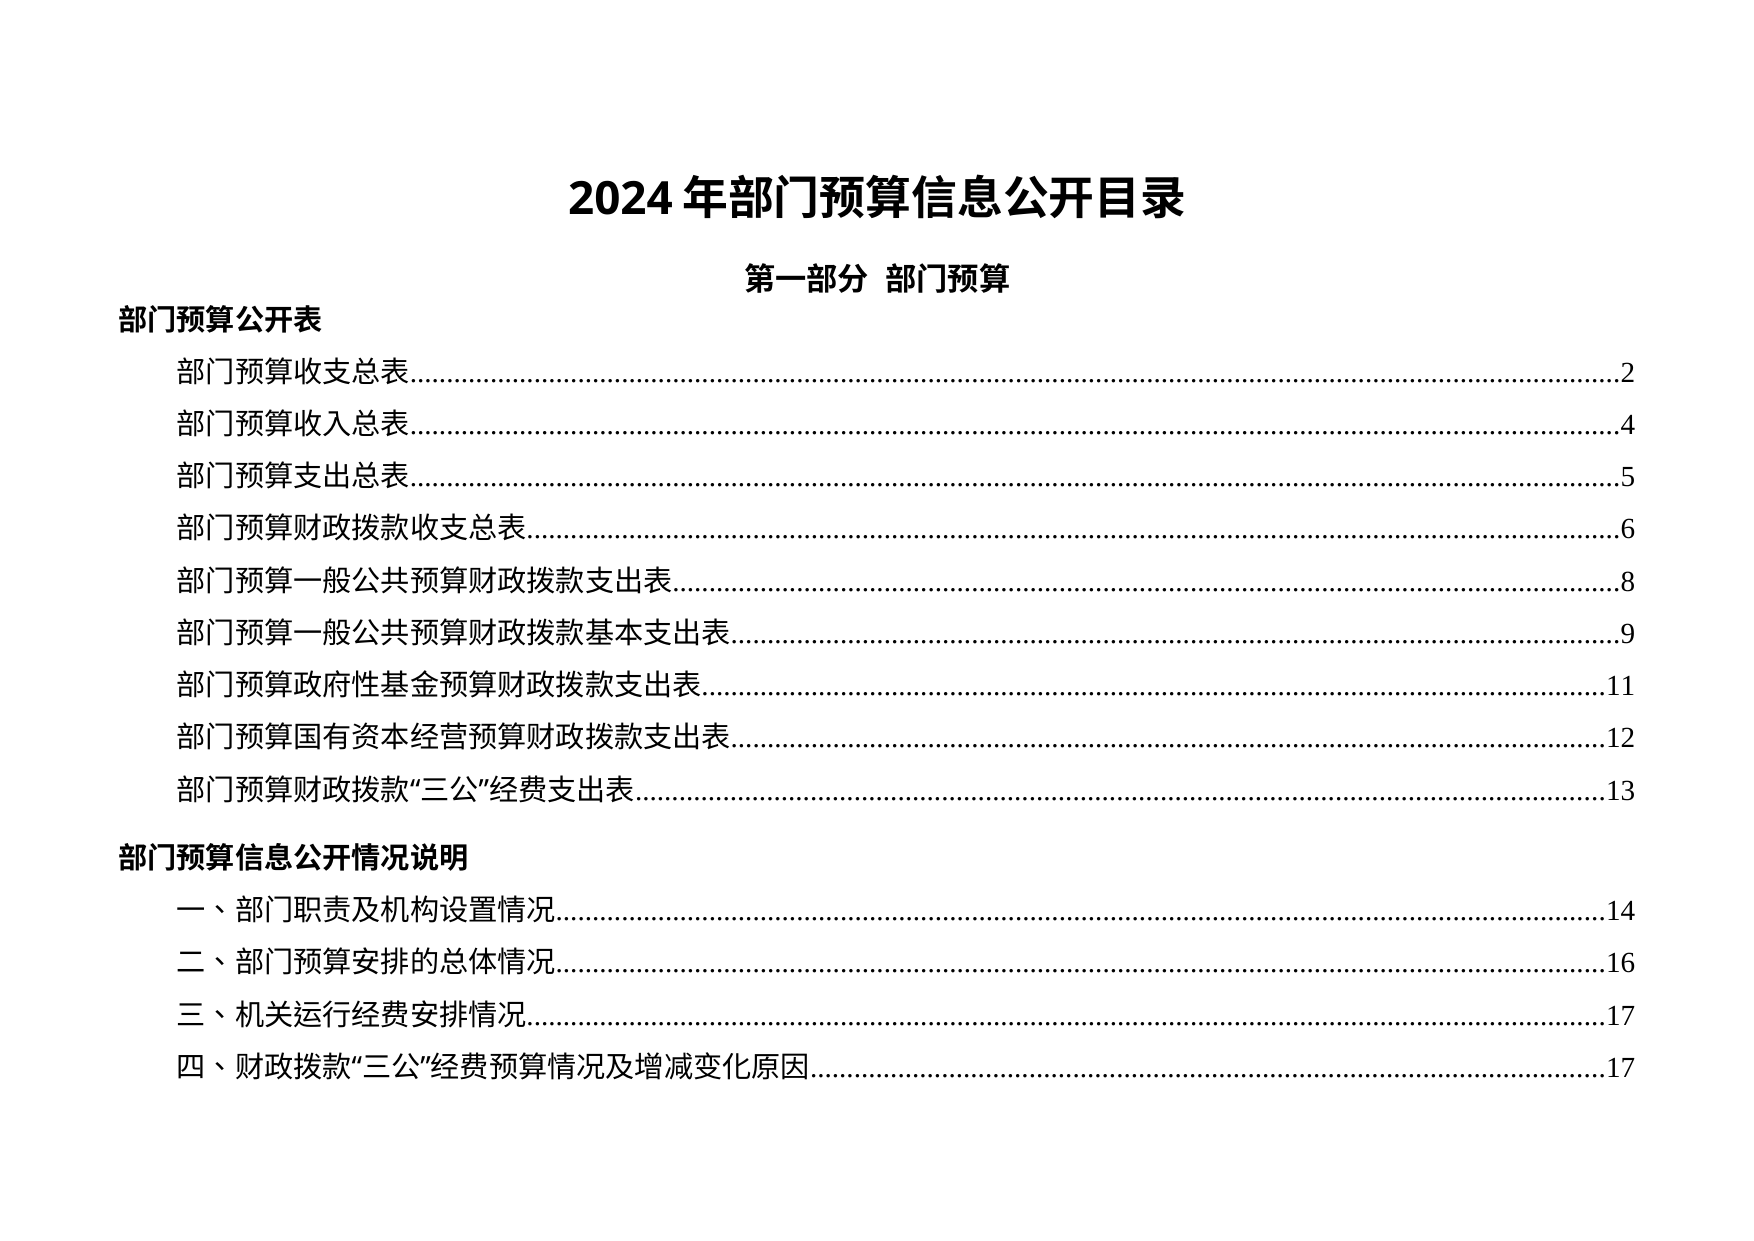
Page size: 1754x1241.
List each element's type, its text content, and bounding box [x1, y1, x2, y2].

text 部门预算一般公共预算财政拨款支出表 8 [118, 560, 1636, 600]
text 二、部门预算安排的总体情况 16 [118, 942, 1636, 981]
text 部门预算国有资本经营预算财政拨款支出表 12 [118, 717, 1636, 756]
text 部门预算收入总表 4 [118, 403, 1636, 443]
text 部门预算收支总表 2 [118, 351, 1636, 391]
text 三、机关运行经费安排情况 17 [118, 994, 1636, 1033]
text 部门预算政府性基金预算财政拨款支出表 11 [118, 664, 1636, 704]
text 部门预算一般公共预算财政拨款基本支出表 9 [118, 612, 1636, 652]
text 四、财政拨款“三公”经费预算情况及增减变化原因 17 [118, 1046, 1636, 1086]
text 2024年部门预算信息公开目录 [118, 165, 1636, 228]
text 部门预算公开表 [118, 299, 1636, 339]
text 部门预算财政拨款收支总表 6 [118, 508, 1636, 547]
text 部门预算支出总表 5 [118, 456, 1636, 495]
text 部门预算财政拨款“三公”经费支出表 13 [118, 769, 1636, 808]
text 部门预算信息公开情况说明 [118, 837, 1636, 877]
text 第一部分 部门预算 [118, 256, 1636, 299]
text 一、部门职责及机构设置情况 14 [118, 889, 1636, 929]
